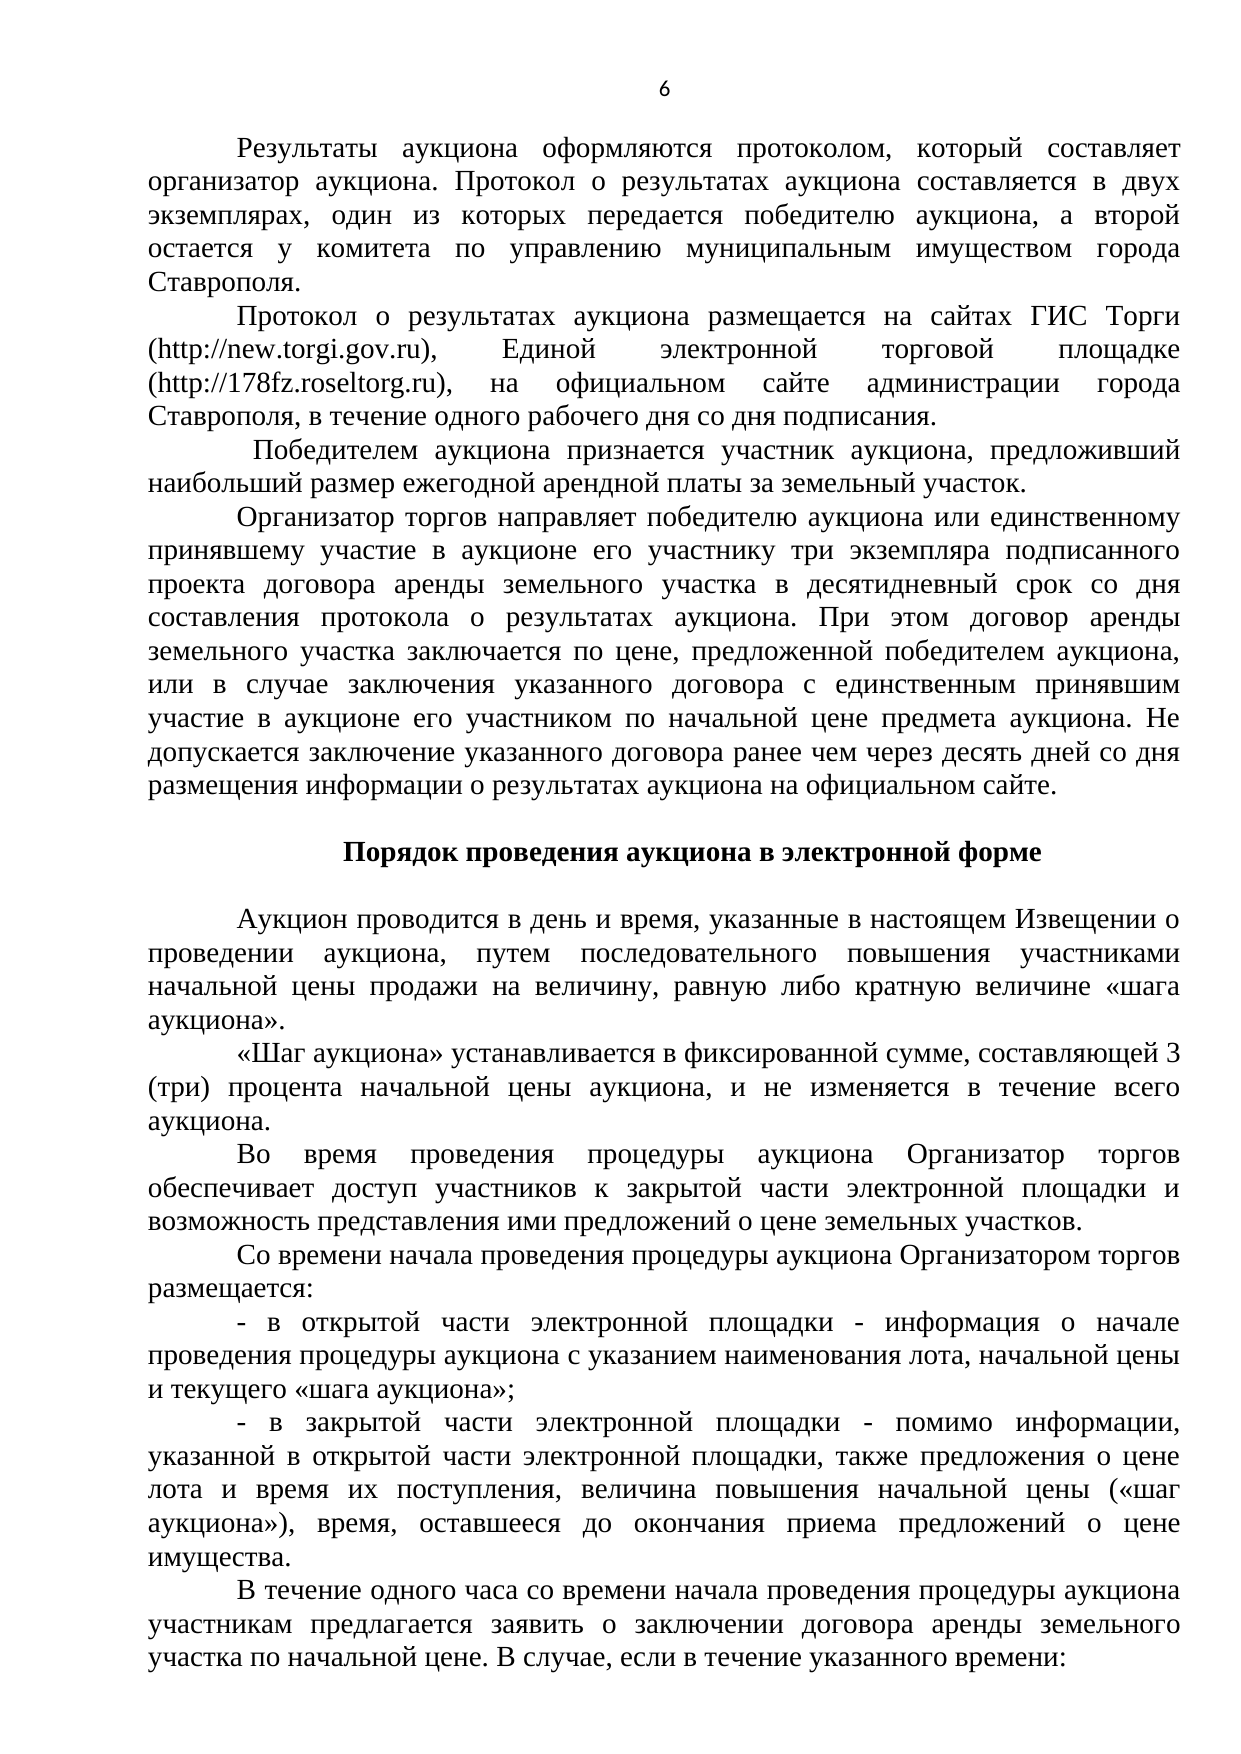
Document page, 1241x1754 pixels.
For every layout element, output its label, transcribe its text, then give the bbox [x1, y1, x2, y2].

text «Шаг аукциона» устанавливается в фиксированной сумме, составляющей 3 (три) процента начальной цены аукциона, и не изменяется в течение всего аукциона. [148, 1036, 1181, 1136]
text Протокол о результатах аукциона размещается на сайтах ГИС Торги (http://new.torgi.gov.ru), Единой электронной торговой площадке (http://178fz.roseltorg.ru), на официальном сайте администрации города Ставрополя, в течение одного рабочего дня со дня подписания. [148, 298, 1181, 432]
text - в открытой части электронной площадки - информация о начале проведения процедуры аукциона с указанием наименования лота, начальной цены и текущего «шага аукциона»; [148, 1304, 1181, 1404]
text Во время проведения процедуры аукциона Организатор торгов обеспечивает доступ участников к закрытой части электронной площадки и возможность представления ими предложений о цене земельных участков. [148, 1136, 1181, 1237]
text В течение одного часа со времени начала проведения процедуры аукциона участникам предлагается заявить о заключении договора аренды земельного участка по начальной цене. В случае, если в течение указанного времени: [148, 1572, 1181, 1673]
text Победителем аукциона признается участник аукциона, предложивший наибольший размер ежегодной арендной платы за земельный участок. [148, 432, 1181, 499]
text - в закрытой части электронной площадки - помимо информации, указанной в открытой части электронной площадки, также предложения о цене лота и время их поступления, величина повышения начальной цены («шаг аукциона»), время, оставшееся до окончания приема предложений о цене имущества. [148, 1404, 1181, 1572]
text Аукцион проводится в день и время, указанные в настоящем Извещении о проведении аукциона, путем последовательного повышения участниками начальной цены продажи на величину, равную либо кратную величине «шага аукциона». [148, 901, 1181, 1036]
text Со времени начала проведения процедуры аукциона Организатором торгов размещается: [148, 1237, 1181, 1304]
text Результаты аукциона оформляются протоколом, который составляет организатор аукциона. Протокол о результатах аукциона составляется в двух экземплярах, один из которых передается победителю аукциона, а второй остается у комитета по управлению муниципальным имуществом города Ставрополя. [148, 130, 1181, 298]
text Порядок проведения аукциона в электронной форме [204, 834, 1181, 868]
text Организатор торгов направляет победителю аукциона или единственному принявшему участие в аукционе его участнику три экземпляра подписанного проекта договора аренды земельного участка в десятидневный срок со дня составления протокола о результатах аукциона. При этом договор аренды земельного участка заключается по цене, предложенной победителем аукциона, или в случае заключения указанного договора с единственным принявшим участие в аукционе его участником по начальной цене предмета аукциона. Не допускается заключение указанного договора ранее чем через десять дней со дня размещения информации о результатах аукциона на официальном сайте. [148, 499, 1181, 801]
